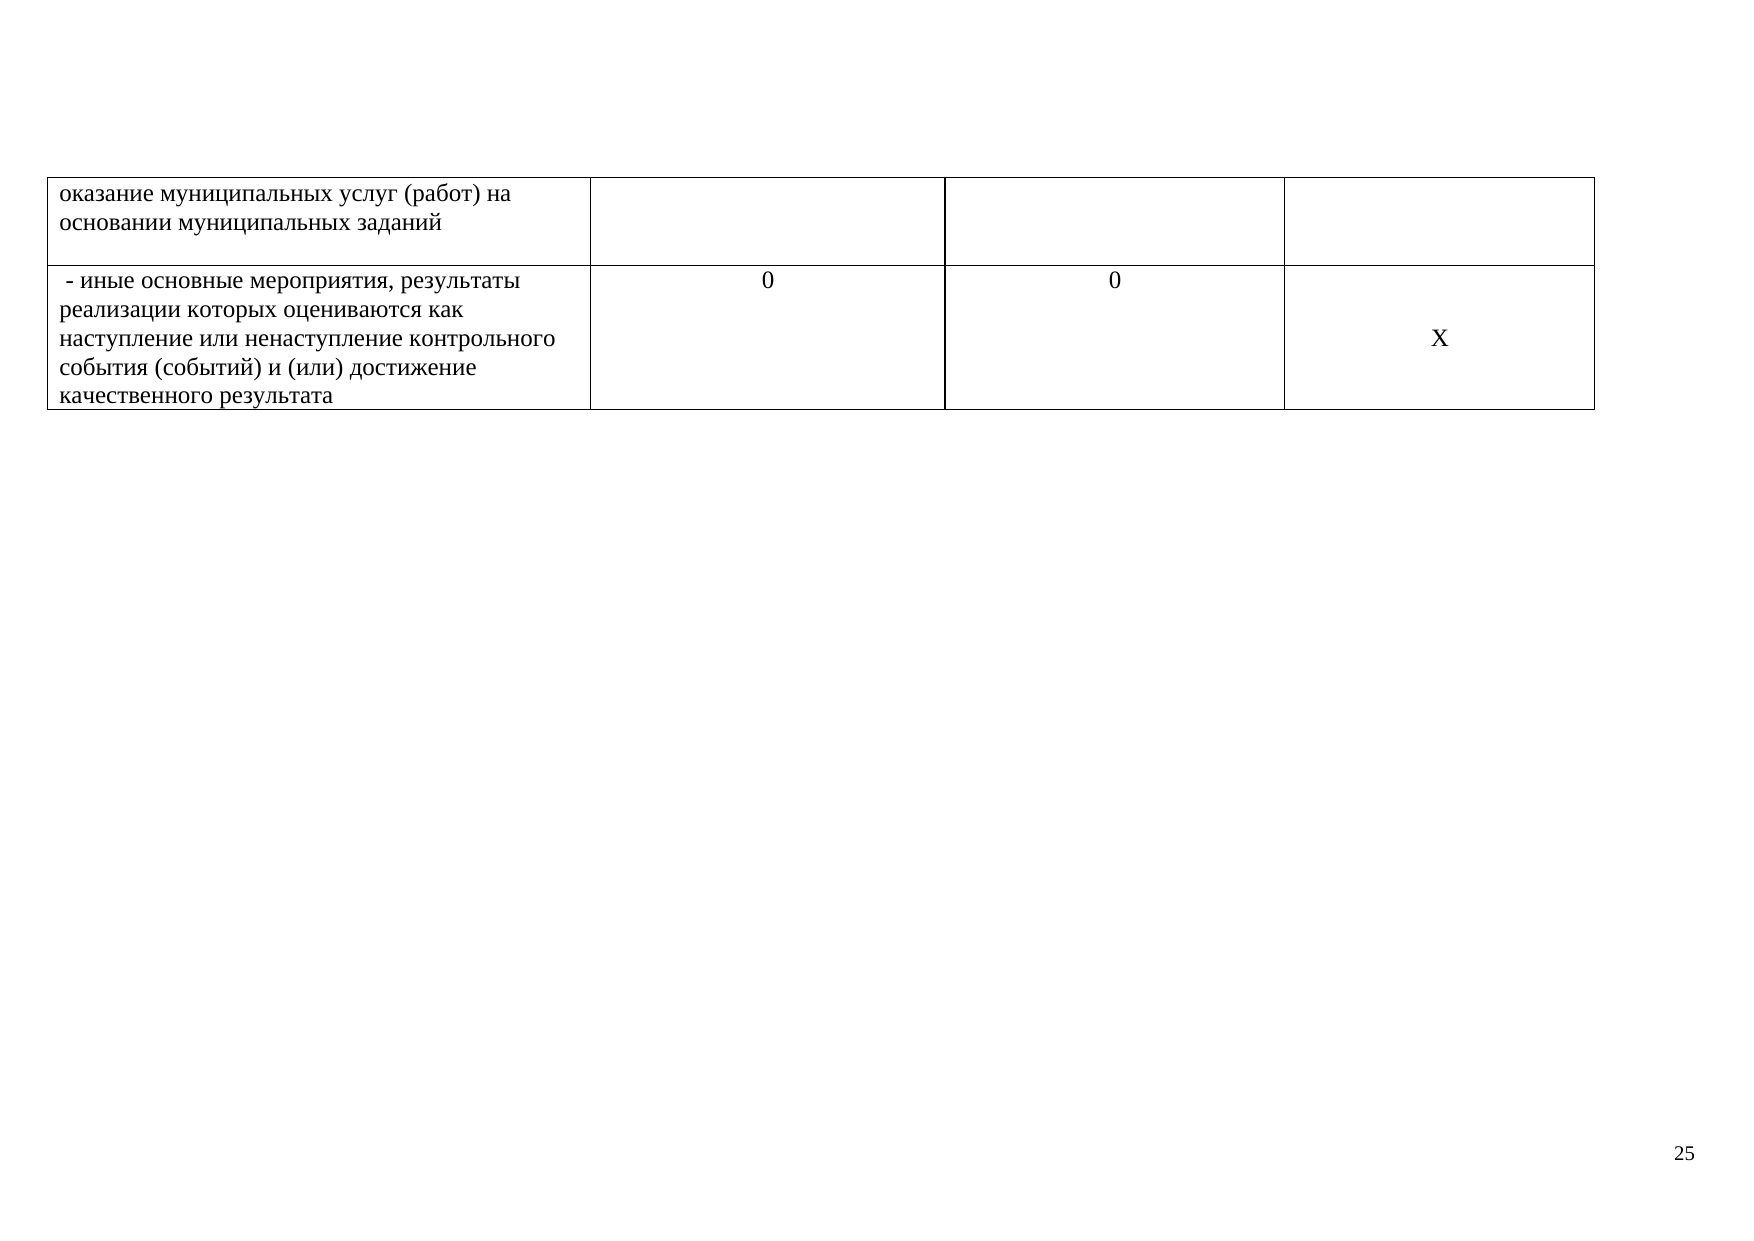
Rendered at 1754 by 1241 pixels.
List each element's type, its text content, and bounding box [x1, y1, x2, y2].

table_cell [48, 178, 590, 264]
table_cell 0 [591, 266, 944, 409]
table_cell 0 [946, 178, 1284, 264]
table_cell - иные основные мероприятия, результаты реализации которых оцениваются как наступление или ненаступление контрольного события (событий) и (или) достижение качественного результата [48, 266, 590, 409]
table_cell Х [1285, 178, 1594, 264]
table_cell 0 [946, 266, 1284, 409]
table_cell Х [1285, 266, 1594, 409]
table_cell 0 [591, 178, 944, 264]
